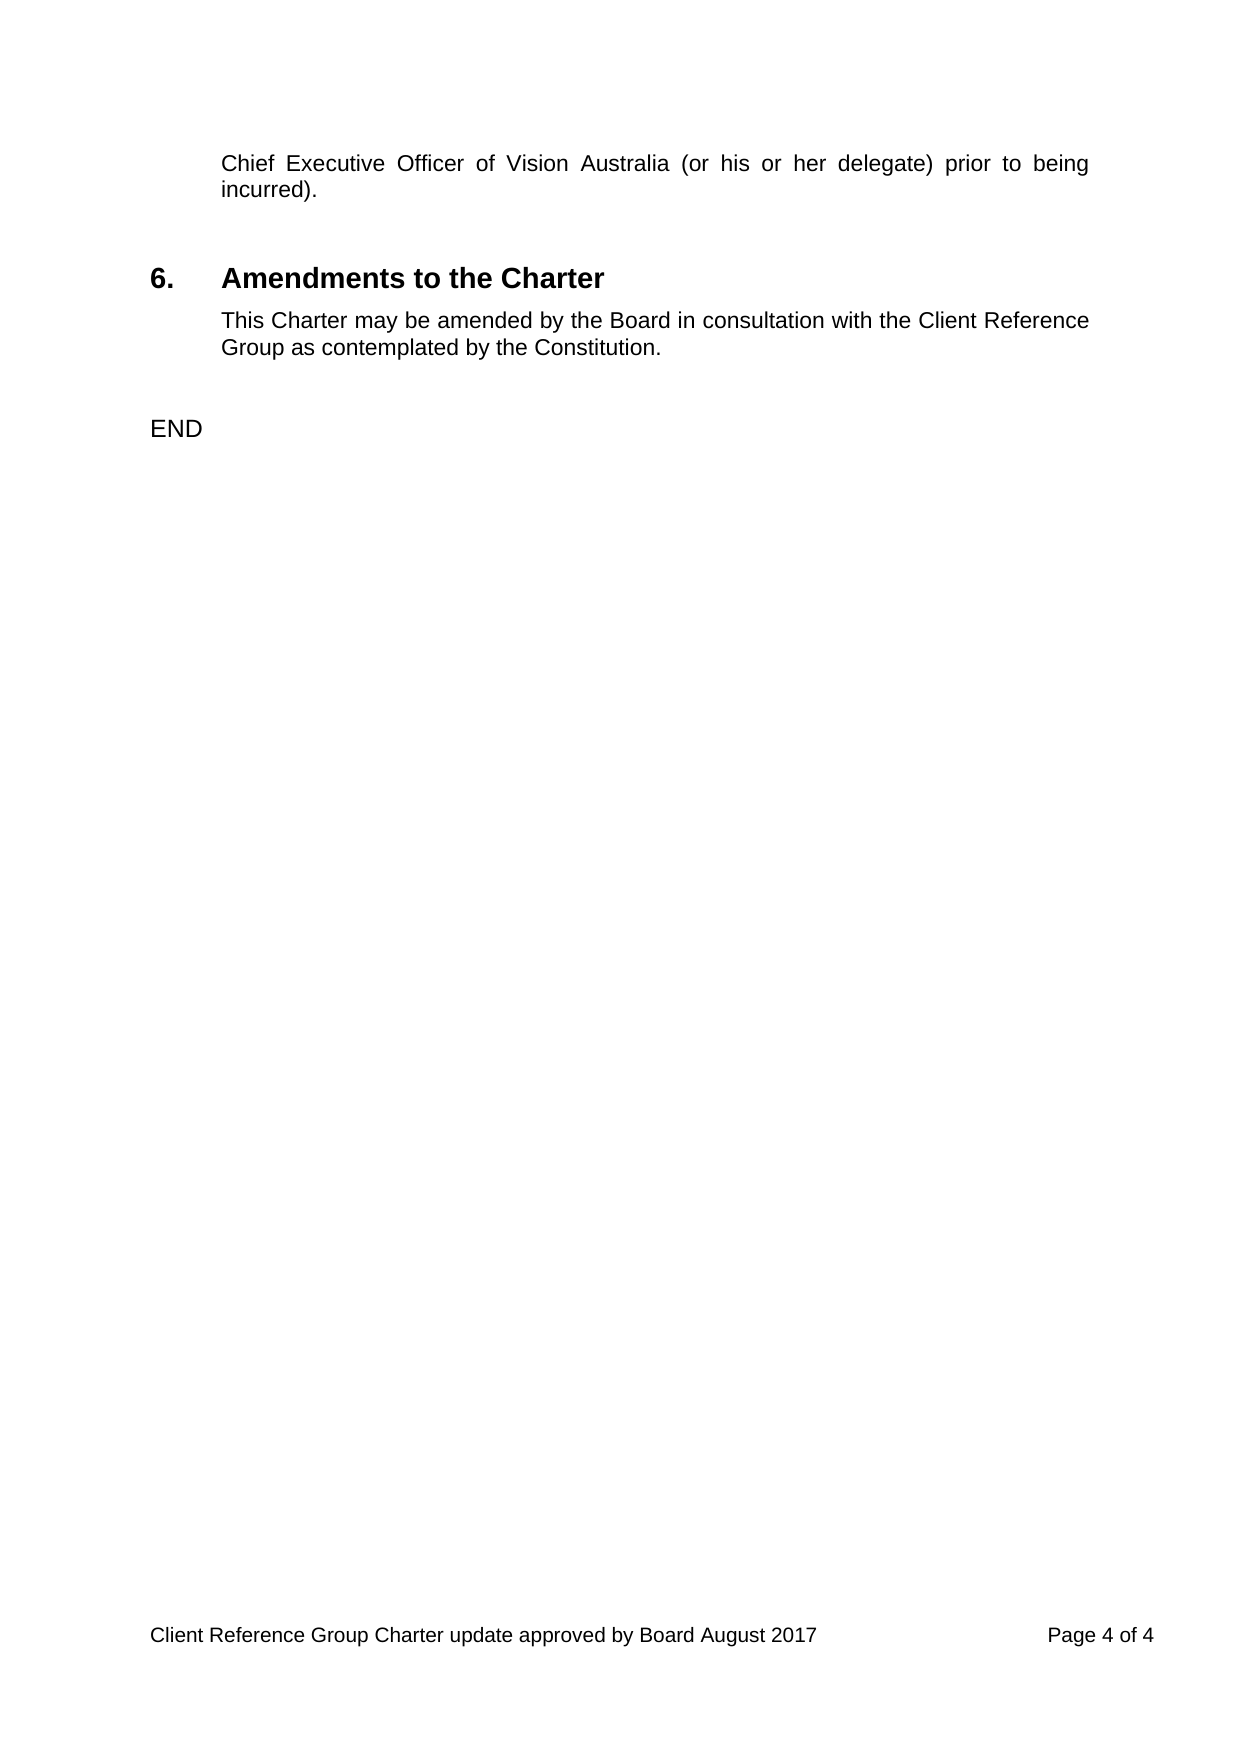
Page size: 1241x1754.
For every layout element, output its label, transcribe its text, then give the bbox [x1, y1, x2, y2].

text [221, 150, 1090, 203]
text END [150, 414, 1090, 442]
text This Charter may be amended by the Board in consultation with the Client Reference Group as contemplated by the Constitution. [221, 307, 1090, 360]
list Amendments to the Charter [150, 261, 1090, 295]
